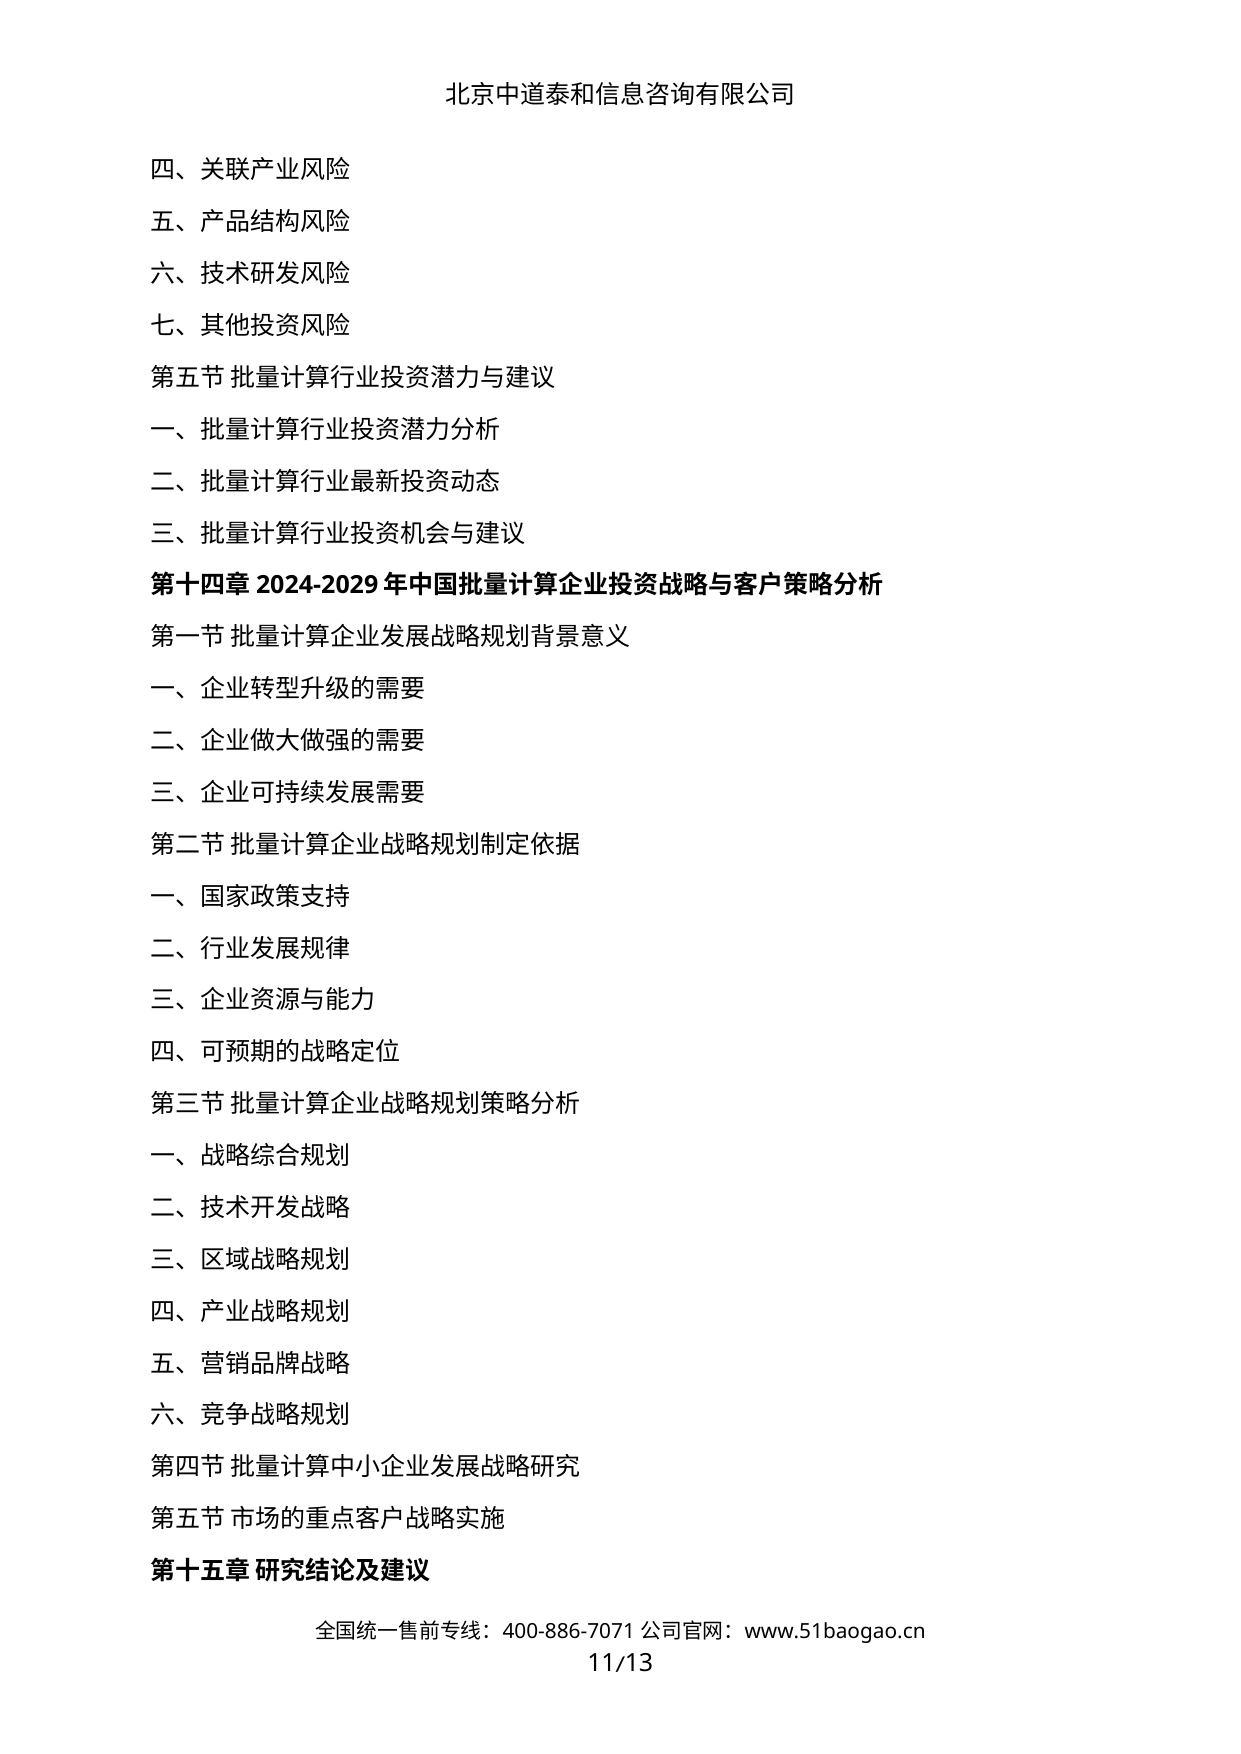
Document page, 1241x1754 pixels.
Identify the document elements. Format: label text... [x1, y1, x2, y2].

text 第五节 市场的重点客户战略实施 [150, 1499, 1090, 1535]
text 第一节 批量计算企业发展战略规划背景意义 [150, 617, 1090, 653]
text 第十五章 研究结论及建议 [150, 1551, 1090, 1587]
text 五、产品结构风险 [150, 202, 1090, 238]
text 三、区域战略规划 [150, 1239, 1090, 1276]
text 第二节 批量计算企业战略规划制定依据 [150, 824, 1090, 861]
text 二、企业做大做强的需要 [150, 721, 1090, 757]
text 一、企业转型升级的需要 [150, 669, 1090, 705]
text 五、营销品牌战略 [150, 1343, 1090, 1379]
text 四、可预期的战略定位 [150, 1032, 1090, 1068]
text 一、批量计算行业投资潜力分析 [150, 409, 1090, 446]
text 四、产业战略规划 [150, 1291, 1090, 1327]
text 六、技术研发风险 [150, 254, 1090, 290]
text 一、战略综合规划 [150, 1136, 1090, 1172]
text 七、其他投资风险 [150, 306, 1090, 342]
text 三、企业可持续发展需要 [150, 772, 1090, 809]
text 三、企业资源与能力 [150, 980, 1090, 1016]
text 二、批量计算行业最新投资动态 [150, 461, 1090, 497]
text 四、关联产业风险 [150, 150, 1090, 186]
text 一、国家政策支持 [150, 876, 1090, 912]
text 二、技术开发战略 [150, 1187, 1090, 1224]
text 三、批量计算行业投资机会与建议 [150, 513, 1090, 549]
text 第五节 批量计算行业投资潜力与建议 [150, 357, 1090, 394]
text 第三节 批量计算企业战略规划策略分析 [150, 1084, 1090, 1120]
text 第四节 批量计算中小企业发展战略研究 [150, 1447, 1090, 1483]
text 第十四章 2024-2029年中国批量计算企业投资战略与客户策略分析 [150, 565, 1090, 601]
text 六、竞争战略规划 [150, 1395, 1090, 1431]
text 二、行业发展规律 [150, 928, 1090, 964]
